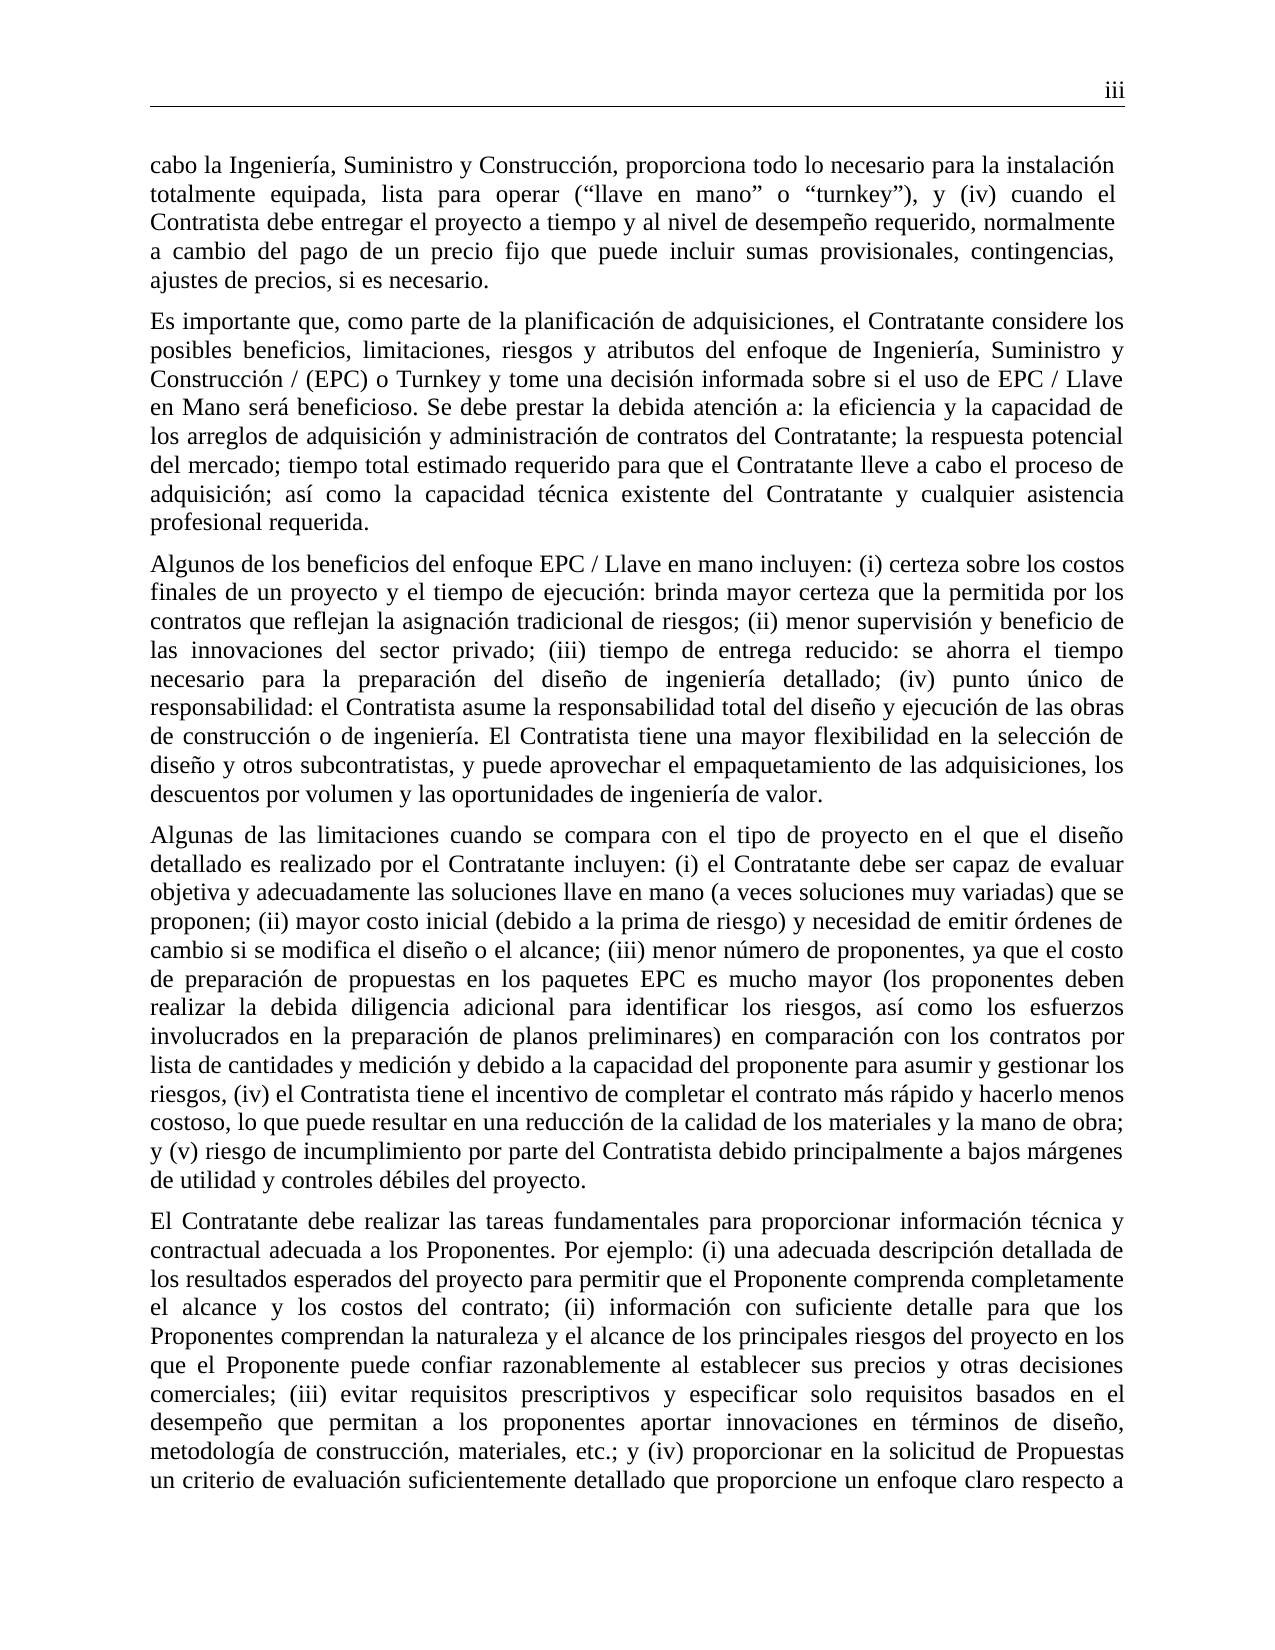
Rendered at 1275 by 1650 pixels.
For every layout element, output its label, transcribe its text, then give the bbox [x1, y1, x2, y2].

text Algunos de los beneficios del enfoque EPC / Llave en mano incluyen: (i) certeza sobre los costos finales de un proyecto y el tiempo de ejecución: brinda mayor certeza que la permitida por los contratos que reflejan la asignación tradicional de riesgos; (ii) menor supervisión y beneficio de las innovaciones del sector privado; (iii) tiempo de entrega reducido: se ahorra el tiempo necesario para la preparación del diseño de ingeniería detallado; (iv) punto único de responsabilidad: el Contratista asume la responsabilidad total del diseño y ejecución de las obras de construcción o de ingeniería. El Contratista tiene una mayor flexibilidad en la selección de diseño y otros subcontratistas, y puede aprovechar el empaquetamiento de las adquisiciones, los descuentos por volumen y las oportunidades de ingeniería de valor. [150, 549, 1125, 807]
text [150, 150, 1116, 294]
text Algunas de las limitaciones cuando se compara con el tipo de proyecto en el que el diseño detallado es realizado por el Contratante incluyen: (i) el Contratante debe ser capaz de evaluar objetiva y adecuadamente las soluciones llave en mano (a veces soluciones muy variadas) que se proponen; (ii) mayor costo inicial (debido a la prima de riesgo) y necesidad de emitir órdenes de cambio si se modifica el diseño o el alcance; (iii) menor número de proponentes, ya que el costo de preparación de propuestas en los paquetes EPC es mucho mayor (los proponentes deben realizar la debida diligencia adicional para identificar los riesgos, así como los esfuerzos involucrados en la preparación de planos preliminares) en comparación con los contratos por lista de cantidades y medición y debido a la capacidad del proponente para asumir y gestionar los riesgos, (iv) el Contratista tiene el incentivo de completar el contrato más rápido y hacerlo menos costoso, lo que puede resultar en una reducción de la calidad de los materiales y la mano de obra; y (v) riesgo de incumplimiento por parte del Contratista debido principalmente a bajos márgenes de utilidad y controles débiles del proyecto. [150, 820, 1125, 1194]
text Es importante que, como parte de la planificación de adquisiciones, el Contratante considere los posibles beneficios, limitaciones, riesgos y atributos del enfoque de Ingeniería, Suministro y Construcción / (EPC) o Turnkey y tome una decisión informada sobre si el uso de EPC / Llave en Mano será beneficioso. Se debe prestar la debida atención a: la eficiencia y la capacidad de los arreglos de adquisición y administración de contratos del Contratante; la respuesta potencial del mercado; tiempo total estimado requerido para que el Contratante lleve a cabo el proceso de adquisición; así como la capacidad técnica existente del Contratante y cualquier asistencia profesional requerida. [150, 306, 1125, 536]
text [150, 1206, 1125, 1494]
